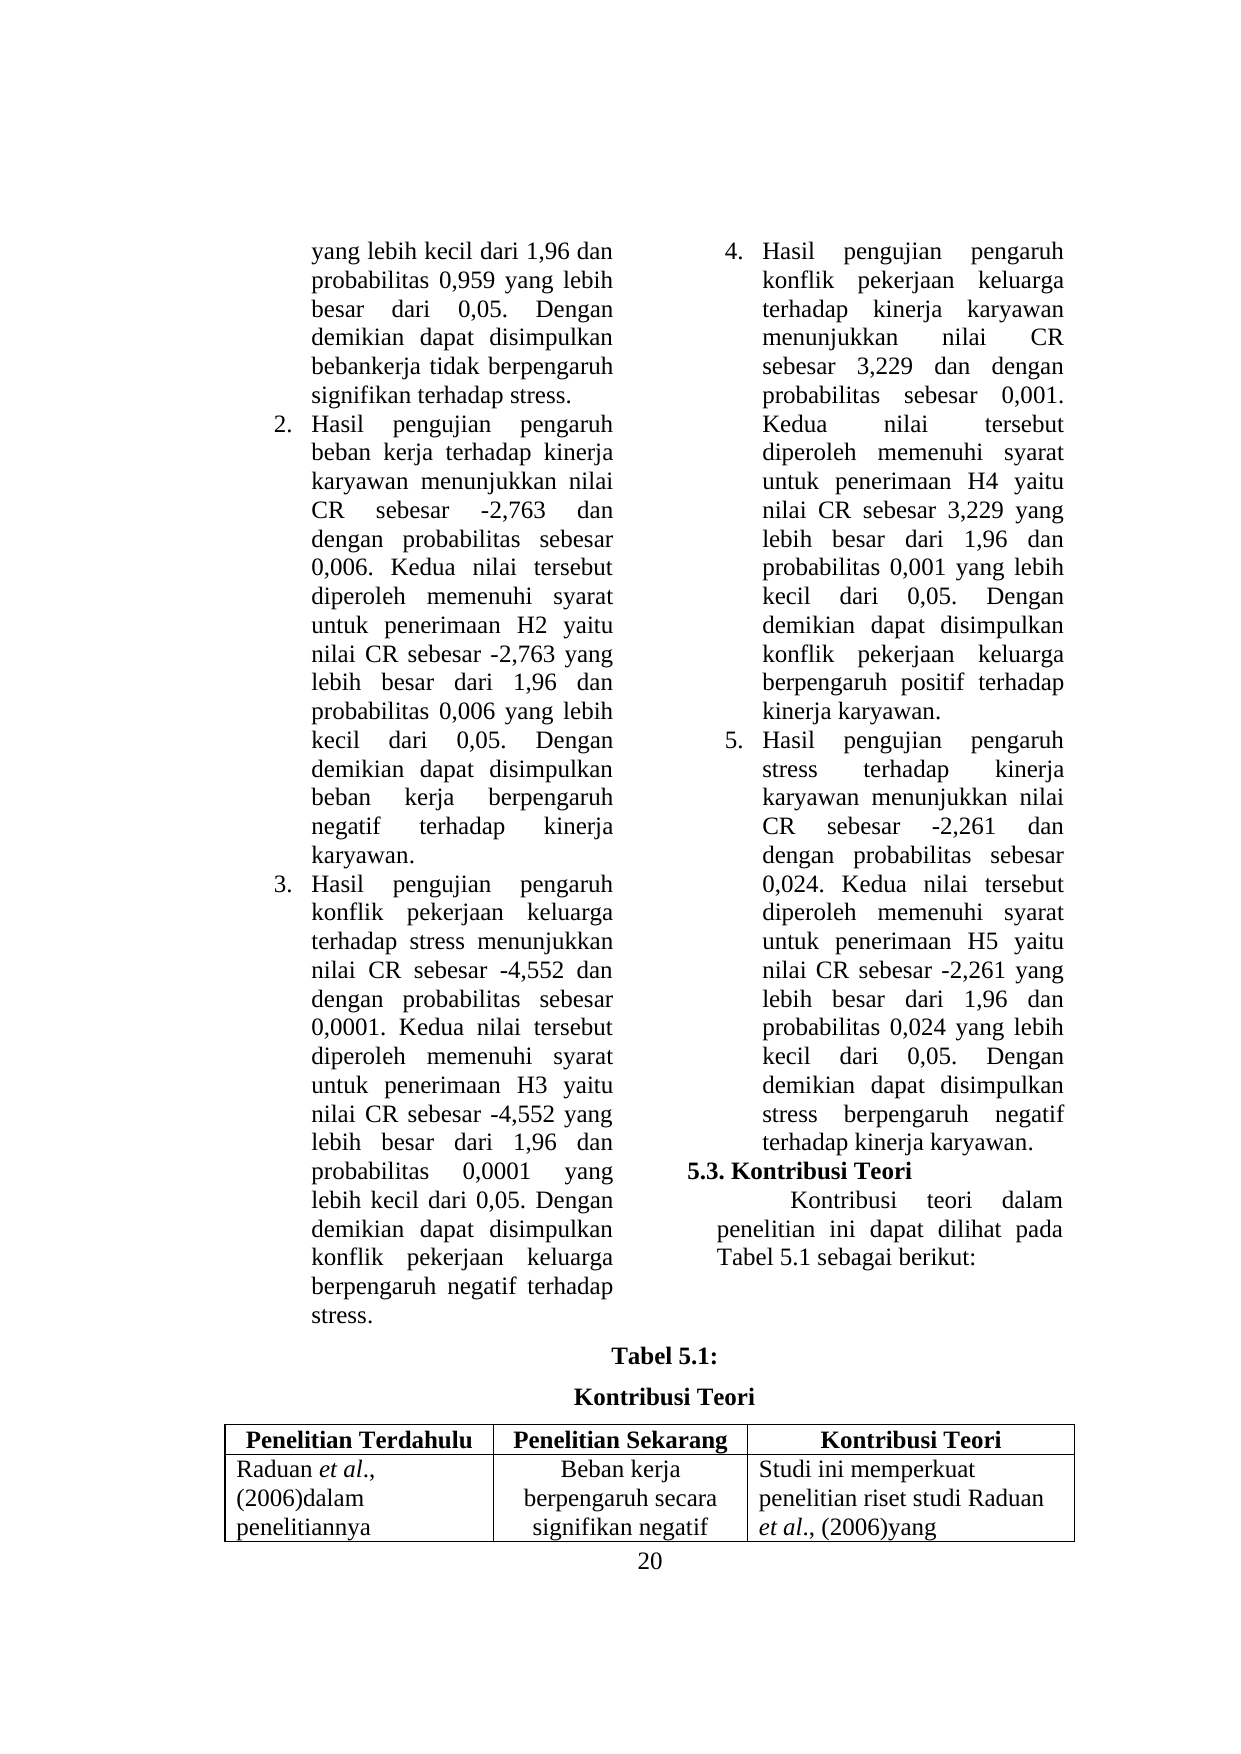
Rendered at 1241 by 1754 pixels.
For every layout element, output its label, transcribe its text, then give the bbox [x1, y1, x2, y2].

table_header Penelitian Sekarang [494, 1425, 747, 1453]
list Hasil pengujian pengaruh stress terhadap kinerja karyawan menunjukkan nilai CR sebesar -2,261 dan dengan probabilitas sebesar 0,024. Kedua nilai tersebut diperoleh memenuhi syarat untuk penerimaan H5 yaitu nilai CR sebesar -2,261 yang lebih besar dari 1,96 dan probabilitas 0,024 yang lebih kecil dari 0,05. Dengan demikian dapat disimpulkan stress berpengaruh negatif terhadap kinerja karyawan. [724, 725, 1064, 1156]
text Kontribusi Teori [266, 1382, 1063, 1411]
text Tabel 5.1: [266, 1341, 1063, 1370]
table_header Kontribusi Teori [748, 1425, 1074, 1453]
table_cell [748, 1455, 1074, 1541]
list Hasil pengujian pengaruh beban kerja terhadap kinerja karyawan menunjukkan nilai CR sebesar -2,763 dan dengan probabilitas sebesar 0,006. Kedua nilai tersebut diperoleh memenuhi syarat untuk penerimaan H2 yaitu nilai CR sebesar -2,763 yang lebih besar dari 1,96 dan probabilitas 0,006 yang lebih kecil dari 0,05. Dengan demikian dapat disimpulkan beban kerja berpengaruh negatif terhadap kinerja karyawan. [274, 409, 613, 869]
list Hasil pengujian pengaruh konflik pekerjaan keluarga terhadap kinerja karyawan menunjukkan nilai CR sebesar 3,229 dan dengan probabilitas sebesar 0,001. Kedua nilai tersebut diperoleh memenuhi syarat untuk penerimaan H4 yaitu nilai CR sebesar 3,229 yang lebih besar dari 1,96 dan probabilitas 0,001 yang lebih kecil dari 0,05. Dengan demikian dapat disimpulkan konflik pekerjaan keluarga berpengaruh positif terhadap kinerja karyawan. [724, 236, 1064, 725]
text 5.3. Kontribusi Teori [687, 1156, 1063, 1185]
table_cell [494, 1455, 747, 1541]
list Hasil pengujian pengaruh konflik pekerjaan keluarga terhadap stress menunjukkan nilai CR sebesar -4,552 dan dengan probabilitas sebesar 0,0001. Kedua nilai tersebut diperoleh memenuhi syarat untuk penerimaan H3 yaitu nilai CR sebesar -4,552 yang lebih besar dari 1,96 dan probabilitas 0,0001 yang lebih kecil dari 0,05. Dengan demikian dapat disimpulkan konflik pekerjaan keluarga berpengaruh negatif terhadap stress. [274, 869, 613, 1329]
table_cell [226, 1455, 493, 1541]
table_header Penelitian Terdahulu [226, 1425, 493, 1453]
text Kontribusi teori dalam penelitian ini dapat dilihat pada Tabel 5.1 sebagai berikut: [717, 1185, 1063, 1271]
